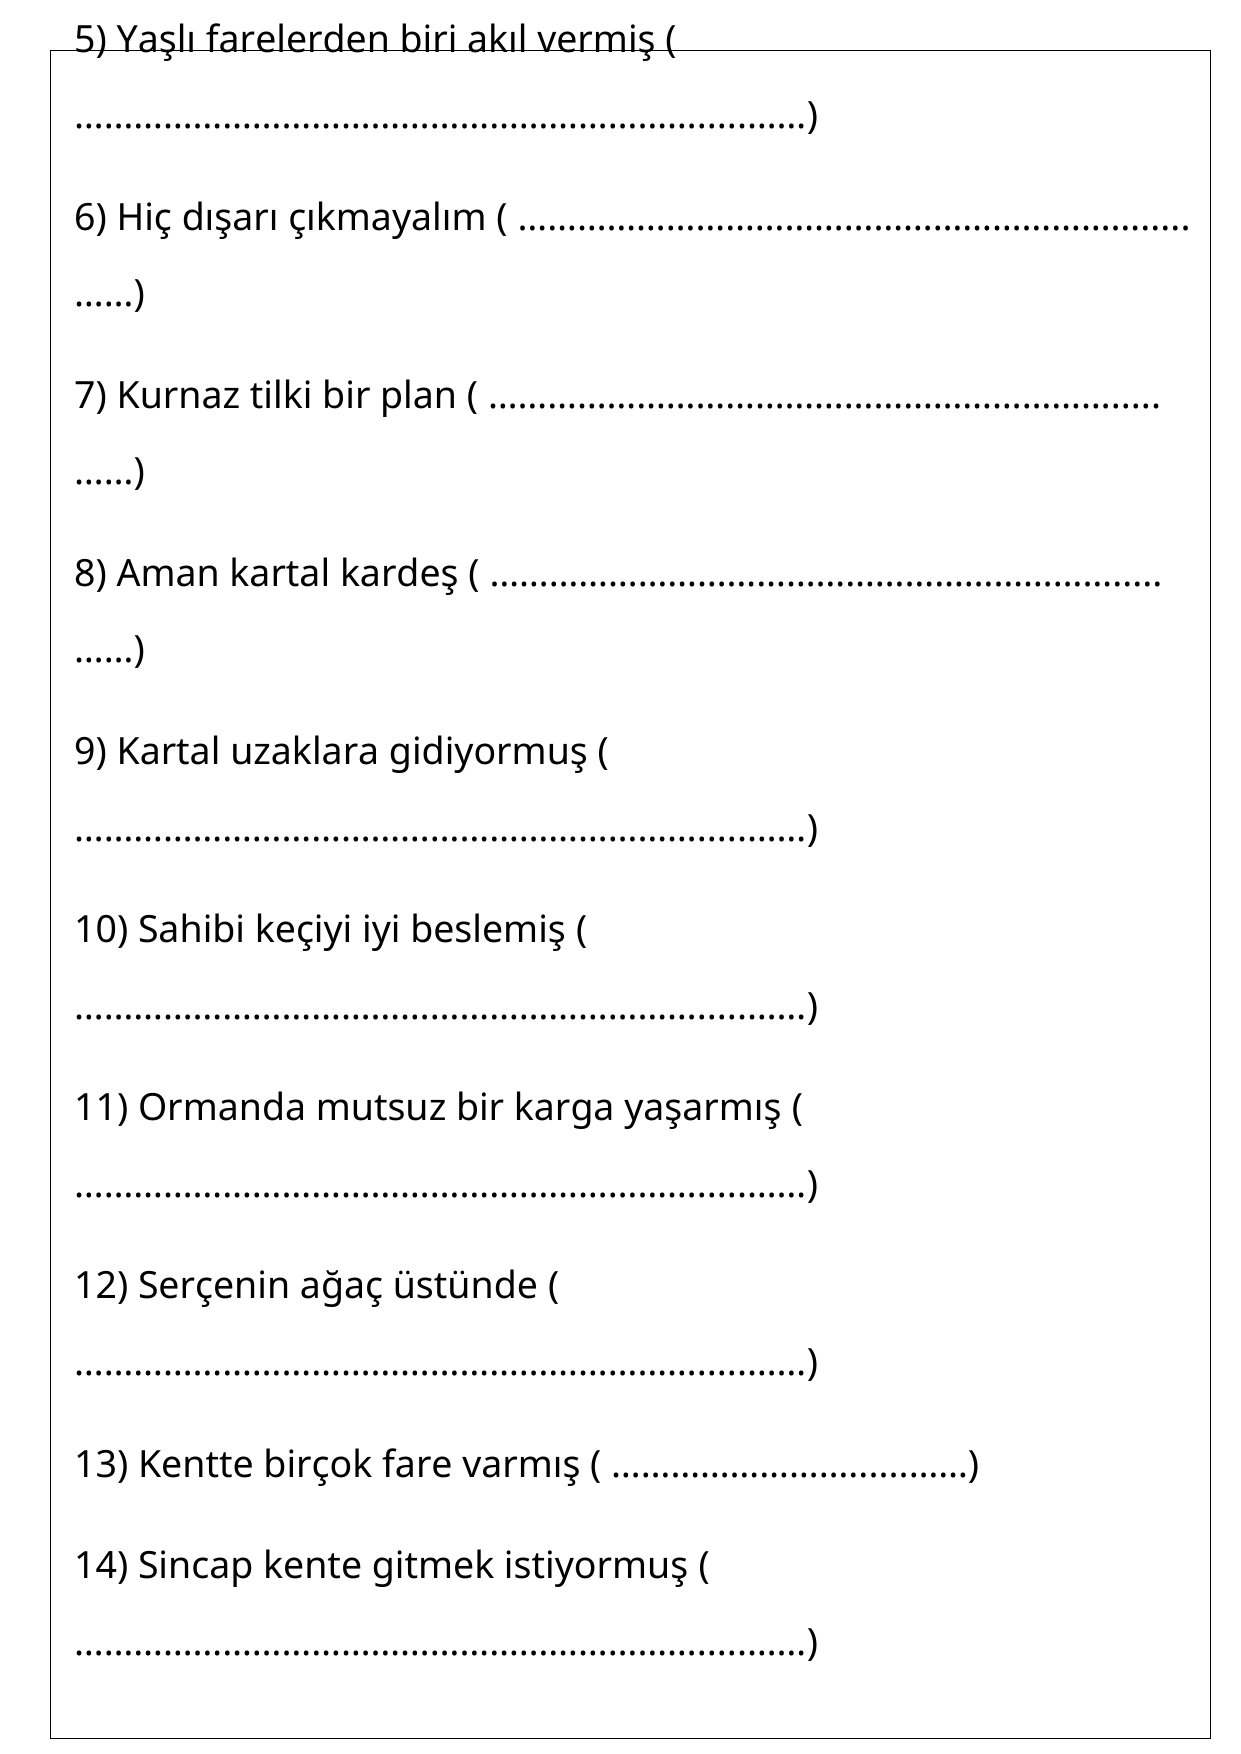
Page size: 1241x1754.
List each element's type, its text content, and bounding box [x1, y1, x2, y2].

text 7) Kurnaz tilki bir plan ( ……………………………………………………….....……) [74, 368, 1210, 496]
text 9) Kartal uzaklara gidiyormuş ( ……………………………………………………….....……) [74, 724, 1210, 852]
text 5) Yaşlı farelerden biri akıl vermiş ( ……………………………………………………….....……) [74, 51, 1210, 139]
text 11) Ormanda mutsuz bir karga yaşarmış ( ……………………………………………………….....……) [74, 1081, 1210, 1208]
text 8) Aman kartal kardeş ( ……………………………………………………….....……) [74, 546, 1210, 674]
text 5) Yaşlı farelerden biri akıl vermiş ( ……………………………………………………….....……) [74, 12, 1211, 50]
text 12) Serçenin ağaç üstünde ( ……………………………………………………….....……) [74, 1259, 1210, 1386]
text 13) Kentte birçok fare varmış ( ……………………......……) [74, 1437, 1210, 1488]
text 14) Sincap kente gitmek istiyormuş ( ……………………………………………………….....……) [74, 1538, 1210, 1666]
text 6) Hiç dışarı çıkmayalım ( ……………………………………………………….....……) [74, 190, 1210, 318]
text 10) Sahibi keçiyi iyi beslemiş ( ……………………………………………………….....……) [74, 902, 1210, 1030]
